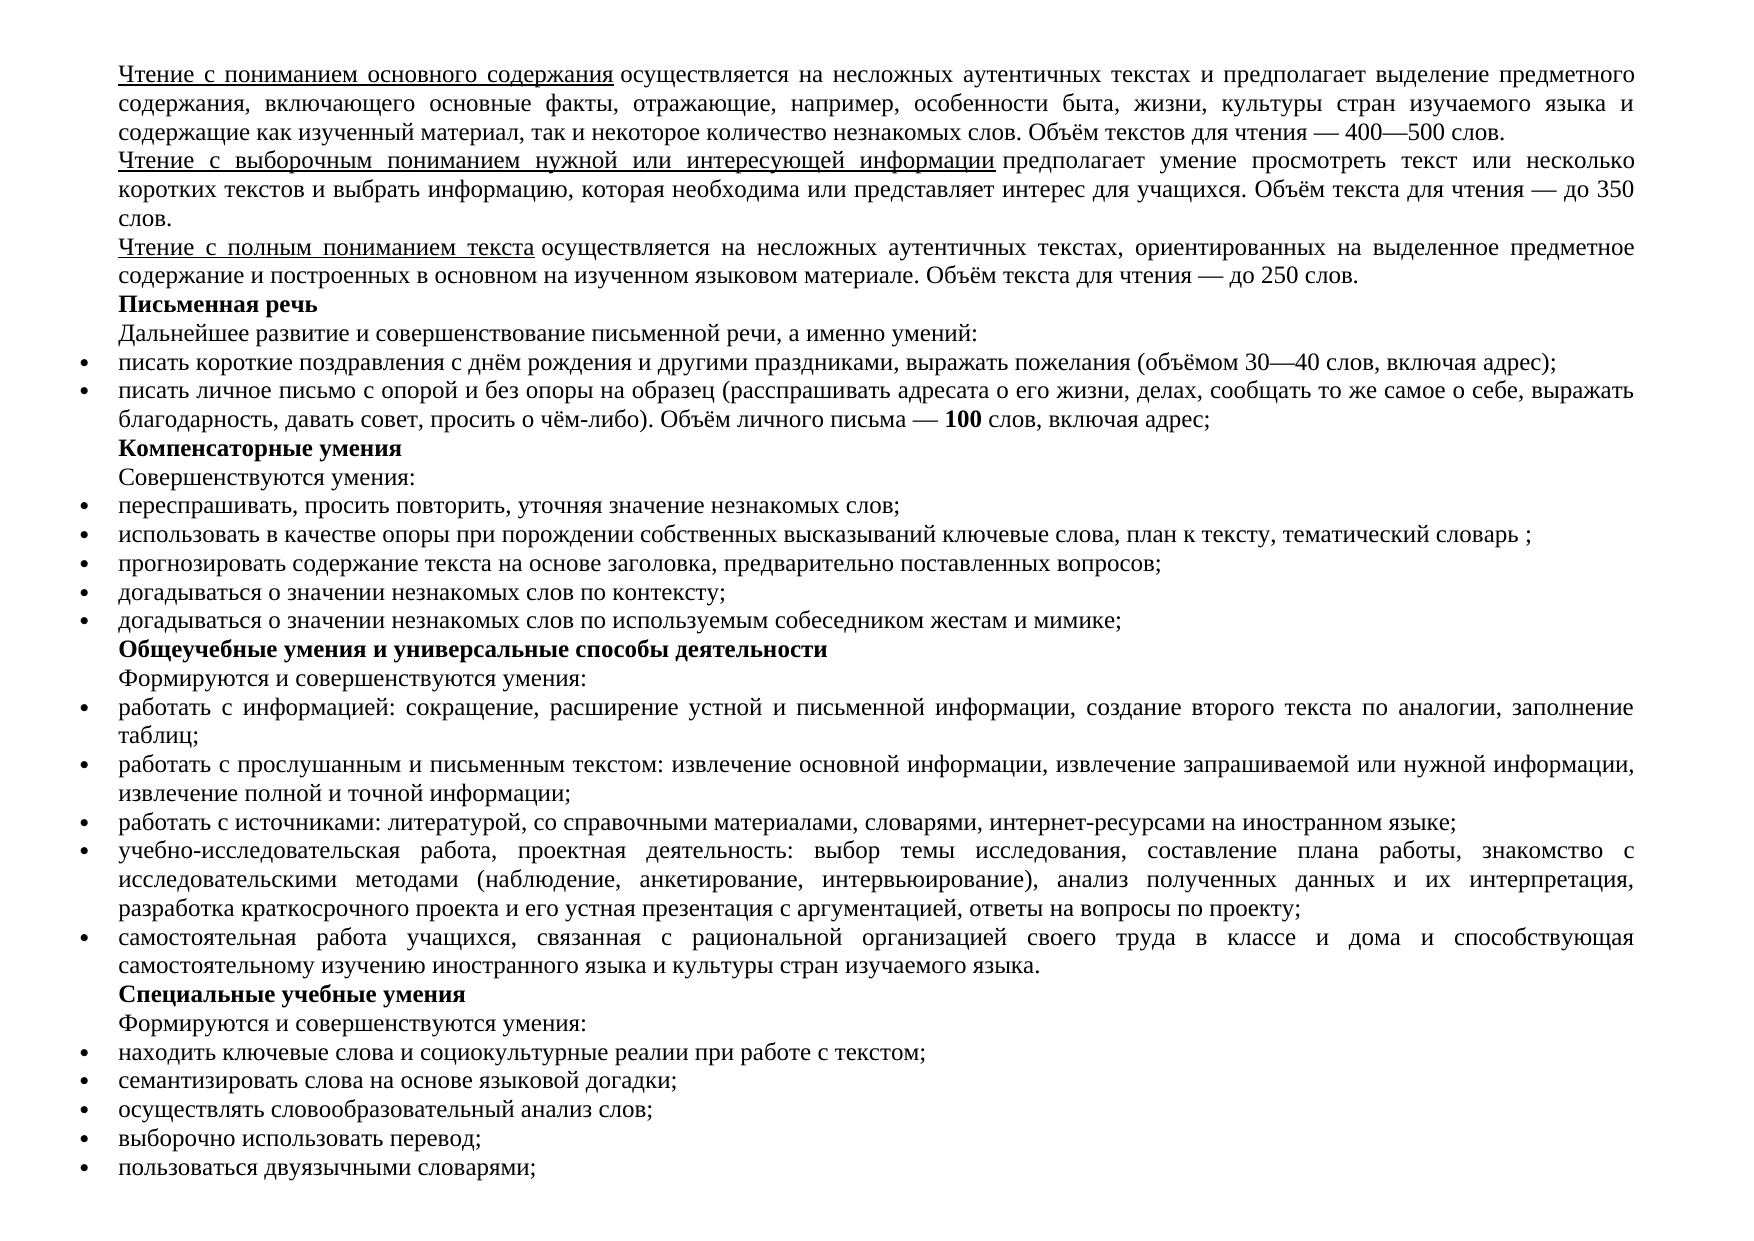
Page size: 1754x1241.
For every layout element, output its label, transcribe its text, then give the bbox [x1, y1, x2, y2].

list работать с источниками: литературой, со справочными материалами, словарями, интернет-ресурсами на иностранном языке; [81, 807, 1636, 835]
text Компенсаторные умения [118, 433, 1636, 462]
list писать короткие поздравления с днём рождения и другими праздниками, выражать пожелания (объёмом 30—40 слов, включая адрес); [81, 347, 1636, 375]
list работать с прослушанным и письменным текстом: извлечение основной информации, извлечение запрашиваемой или нужной информации, извлечение полной и точной информации; [81, 749, 1636, 807]
text Чтение с пониманием основного содержания осуществляется на несложных аутентичных текстах и предполагает выделение предметного содержания, включающего основные факты, отражающие, например, особенности быта, жизни, культуры стран изучаемого языка и содержащие как изученный материал, так и некоторое количество незнакомых слов. Объём текстов для чтения — 400—500 слов. [118, 59, 1636, 145]
list находить ключевые слова и социокультурные реалии при работе с текстом; [81, 1037, 1636, 1065]
text Специальные учебные умения [118, 979, 1636, 1008]
list догадываться о значении незнакомых слов по используемым собеседником жестам и мимике; [81, 605, 1636, 634]
list учебно-исследовательская работа, проектная деятельность: выбор темы исследования, составление плана работы, знакомство с исследовательскими методами (наблюдение, анкетирование, интервьюирование), анализ полученных данных и их интерпретация, разработка краткосрочного проекта и его устная презентация с аргументацией, ответы на вопросы по проекту; [81, 835, 1636, 922]
text Совершенствуются умения: [118, 462, 1636, 490]
list выборочно использовать перевод; [81, 1123, 1636, 1152]
list самостоятельная работа учащихся, связанная с рациональной организацией своего труда в классе и дома и способствующая самостоятельному изучению иностранного языка и культуры стран изучаемого языка. [81, 922, 1636, 979]
list работать с информацией: сокращение, расширение устной и письменной информации, создание второго текста по аналогии, заполнение таблиц; [81, 692, 1636, 749]
text Чтение с полным пониманием текста осуществляется на несложных аутентичных текстах, ориентированных на выделенное предметное содержание и построенных в основном на изученном языковом материале. Объём текста для чтения — до 250 слов. [118, 232, 1636, 289]
text Чтение с выборочным пониманием нужной или интересующей информации предполагает умение просмотреть текст или несколько коротких текстов и выбрать информацию, которая необходима или представляет интерес для учащихся. Объём текста для чтения — до 350 слов. [118, 145, 1636, 232]
list использовать в качестве опоры при порождении собственных высказываний ключевые слова, план к тексту, тематический словарь ; [81, 519, 1636, 548]
list семантизировать слова на основе языковой догадки; [81, 1065, 1636, 1094]
list прогнозировать содержание текста на основе заголовка, предварительно поставленных вопросов; [81, 548, 1636, 577]
text Дальнейшее развитие и совершенствование письменной речи, а именно умений: [118, 318, 1636, 347]
text Письменная речь [118, 289, 1636, 318]
text Формируются и совершенствуются умения: [118, 1008, 1636, 1037]
text Формируются и совершенствуются умения: [118, 663, 1636, 692]
text Общеучебные умения и универсальные способы деятельности [118, 634, 1636, 663]
list осуществлять словообразовательный анализ слов; [81, 1094, 1636, 1123]
list переспрашивать, просить повторить, уточняя значение незнакомых слов; [81, 490, 1636, 519]
list пользоваться двуязычными словарями; [81, 1152, 1636, 1180]
list догадываться о значении незнакомых слов по контексту; [81, 577, 1636, 605]
list писать личное письмо с опорой и без опоры на образец (расспрашивать адресата о его жизни, делах, сообщать то же самое о себе, выражать благодарность, давать совет, просить о чём-либо). Объём личного письма — 100 слов, включая адрес; [81, 375, 1636, 433]
